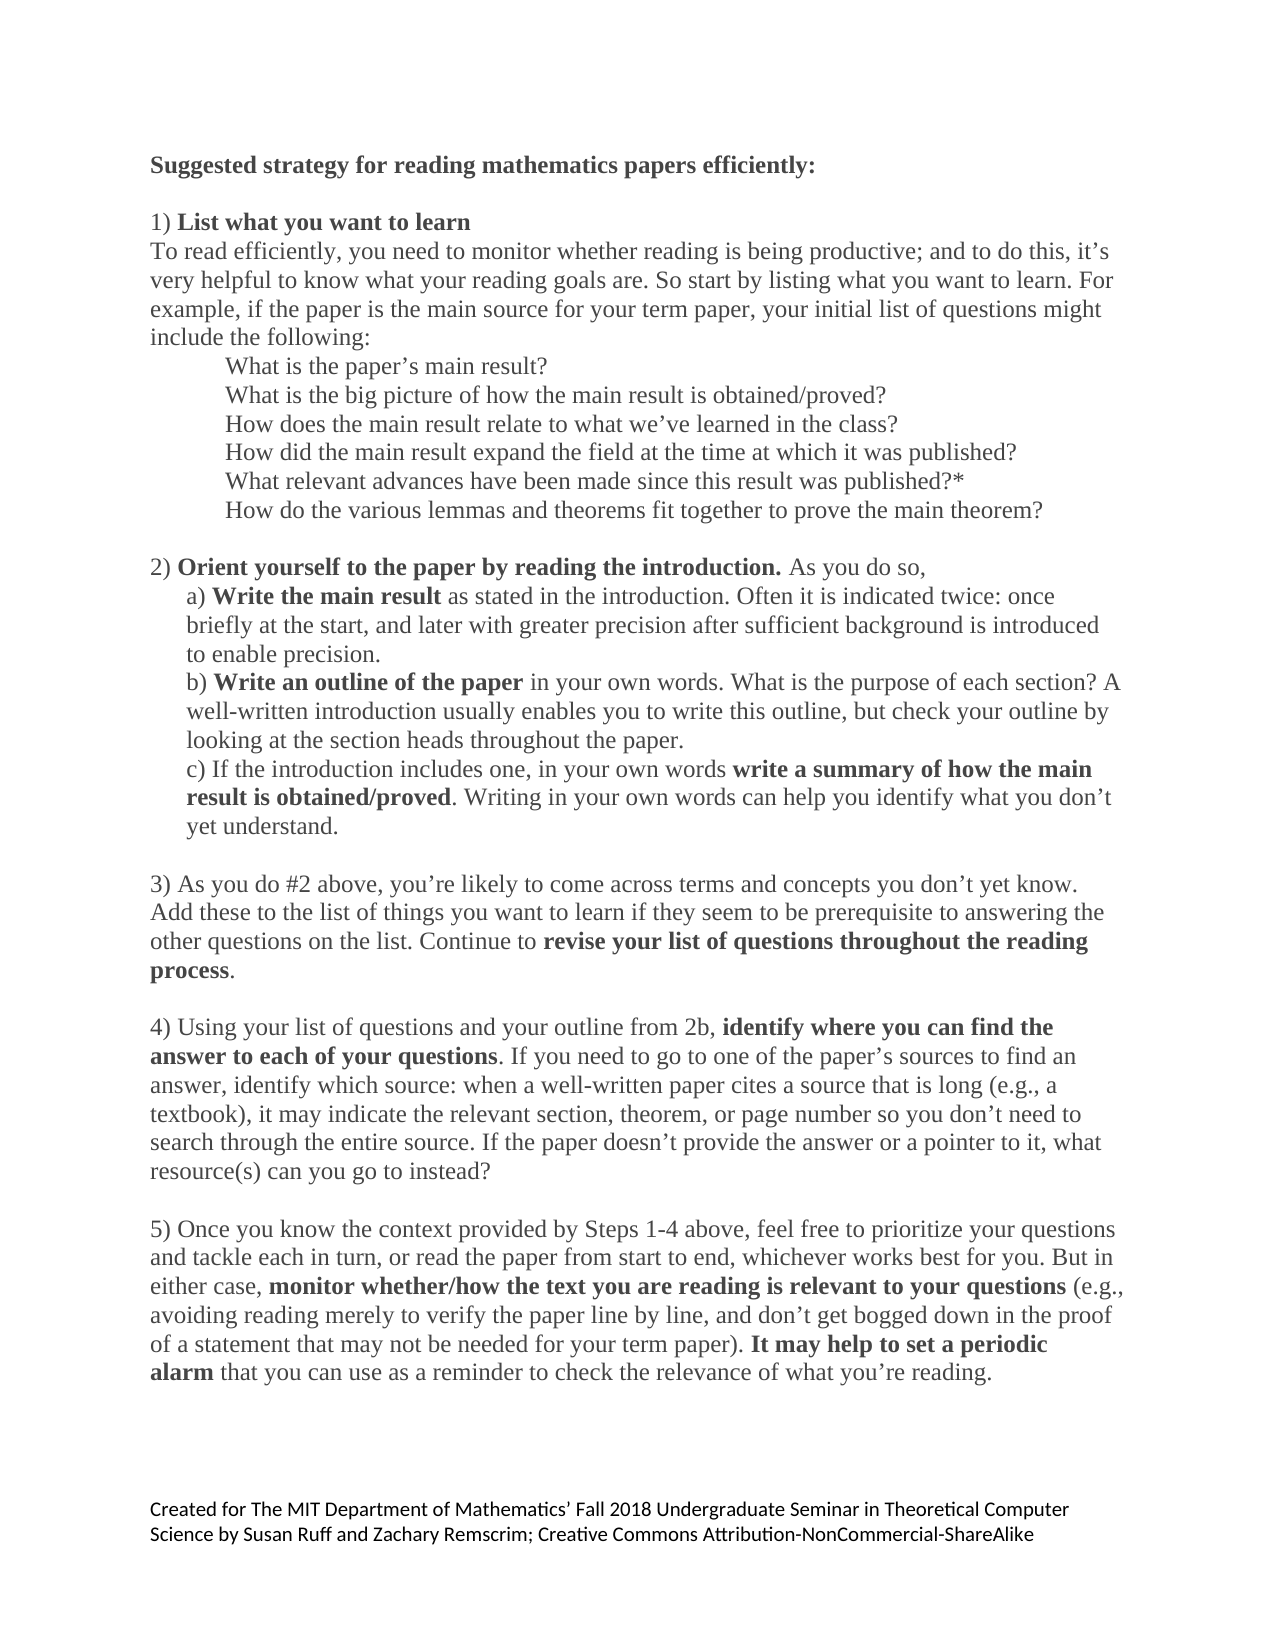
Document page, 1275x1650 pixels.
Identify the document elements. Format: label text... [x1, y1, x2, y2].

text Suggested strategy for reading mathematics papers efficiently: [150, 150, 1125, 179]
text 5) Once you know the context provided by Steps 1-4 above, feel free to prioritize your questions and tackle each in turn, or read the paper from start to end, whichever works best for you. But in either case, monitor whether/how the text you are reading is relevant to your questions (e.g., avoiding reading merely to verify the paper line by line, and don’t get bogged down in the proof of a statement that may not be needed for your term paper). It may help to set a periodic alarm that you can use as a reminder to check the relevance of what you’re reading. [150, 1214, 1125, 1386]
text 1) List what you want to learn [150, 207, 1125, 236]
text How did the main result expand the field at the time at which it was published? [225, 437, 1125, 466]
text What relevant advances have been made since this result was published?* [225, 466, 1125, 495]
text c) If the introduction includes one, in your own words write a summary of how the main result is obtained/proved. Writing in your own words can help you identify what you don’t yet understand. [186, 754, 1125, 840]
text 4) Using your list of questions and your outline from 2b, identify where you can find the answer to each of your questions. If you need to go to one of the paper’s sources to find an answer, identify which source: when a well-written paper cites a source that is long (e.g., a textbook), it may indicate the relevant section, theorem, or page number so you don’t need to search through the entire source. If the paper doesn’t provide the answer or a pointer to it, what resource(s) can you go to instead? [150, 1012, 1125, 1185]
text What is the paper’s main result? [225, 351, 1125, 380]
text How does the main result relate to what we’ve learned in the class? [225, 409, 1125, 437]
text How do the various lemmas and theorems fit together to prove the main theorem? [225, 495, 1125, 524]
text What is the big picture of how the main result is obtained/proved? [225, 380, 1125, 409]
text 2) Orient yourself to the paper by reading the introduction. As you do so, [150, 552, 1125, 581]
text a) Write the main result as stated in the introduction. Often it is indicated twice: once briefly at the start, and later with greater precision after sufficient background is introduced to enable precision. [186, 581, 1125, 667]
text b) Write an outline of the paper in your own words. What is the purpose of each section? A well-written introduction usually enables you to write this outline, but check your outline by looking at the section heads throughout the paper. [186, 667, 1125, 754]
text 3) As you do #2 above, you’re likely to come across terms and concepts you don’t yet know. Add these to the list of things you want to learn if they seem to be prerequisite to answering the other questions on the list. Continue to revise your list of questions throughout the reading process. [150, 869, 1125, 984]
text To read efficiently, you need to monitor whether reading is being productive; and to do this, it’s very helpful to know what your reading goals are. So start by listing what you want to learn. For example, if the paper is the main source for your term paper, your initial list of questions might include the following: [150, 236, 1125, 351]
